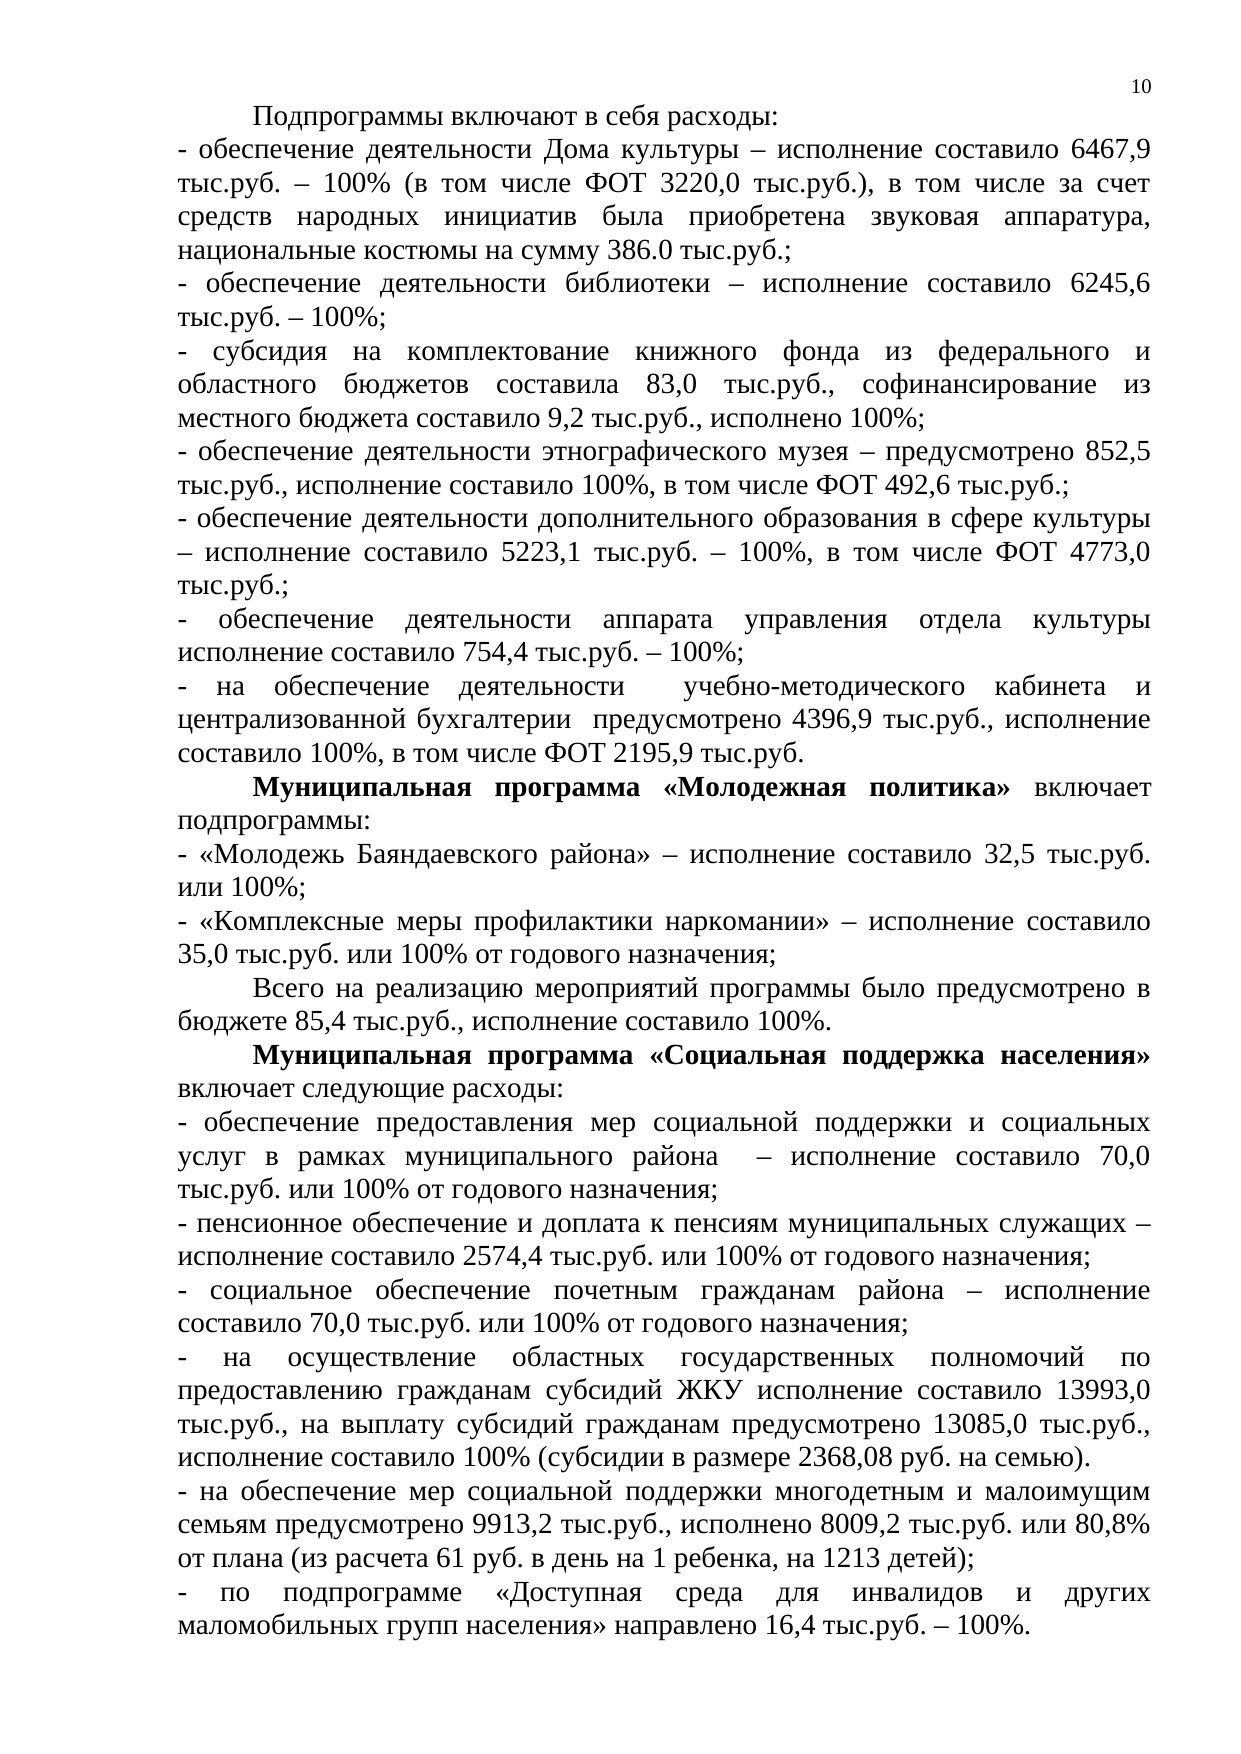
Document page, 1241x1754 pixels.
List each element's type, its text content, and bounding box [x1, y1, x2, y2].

text - «Молодежь Баяндаевского района» – исполнение составило 32,5 тыс.руб. или 100%; [177, 836, 1152, 903]
text - субсидия на комплектование книжного фонда из федерального и областного бюджетов составила 83,0 тыс.руб., софинансирование из местного бюджета составило 9,2 тыс.руб., исполнено 100%; [177, 333, 1152, 433]
text - обеспечение деятельности аппарата управления отдела культуры исполнение составило 754,4 тыс.руб. – 100%; [177, 601, 1152, 668]
text - обеспечение деятельности библиотеки – исполнение составило 6245,6 тыс.руб. – 100%; [177, 266, 1152, 333]
text - пенсионное обеспечение и доплата к пенсиям муниципальных служащих – исполнение составило 2574,4 тыс.руб. или 100% от годового назначения; [177, 1205, 1152, 1272]
text - социальное обеспечение почетным гражданам района – исполнение составило 70,0 тыс.руб. или 100% от годового назначения; [177, 1272, 1152, 1339]
text Всего на реализацию мероприятий программы было предусмотрено в бюджете 85,4 тыс.руб., исполнение составило 100%. [177, 970, 1152, 1037]
text - «Комплексные меры профилактики наркомании» – исполнение составило 35,0 тыс.руб. или 100% от годового назначения; [177, 903, 1152, 970]
text - на осуществление областных государственных полномочий по предоставлению гражданам субсидий ЖКУ исполнение составило 13993,0 тыс.руб., на выплату субсидий гражданам предусмотрено 13085,0 тыс.руб., исполнение составило 100% (субсидии в размере 2368,08 руб. на семью). [177, 1339, 1152, 1473]
text - на обеспечение мер социальной поддержки многодетным и малоимущим семьям предусмотрено 9913,2 тыс.руб., исполнено 8009,2 тыс.руб. или 80,8% от плана (из расчета 61 руб. в день на 1 ребенка, на 1213 детей); [177, 1473, 1152, 1574]
text - по подпрограмме «Доступная среда для инвалидов и других маломобильных групп населения» направлено 16,4 тыс.руб. – 100%. [177, 1574, 1152, 1641]
text Подпрограммы включают в себя расходы: [177, 98, 1152, 131]
text - обеспечение деятельности этнографического музея – предусмотрено 852,5 тыс.руб., исполнение составило 100%, в том числе ФОТ 492,6 тыс.руб.; [177, 433, 1152, 500]
text - на обеспечение деятельности учебно-методического кабинета и централизованной бухгалтерии предусмотрено 4396,9 тыс.руб., исполнение составило 100%, в том числе ФОТ 2195,9 тыс.руб. [177, 668, 1152, 769]
text Муниципальная программа «Молодежная политика» включает подпрограммы: [177, 769, 1152, 836]
text - обеспечение деятельности дополнительного образования в сфере культуры – исполнение составило 5223,1 тыс.руб. – 100%, в том числе ФОТ 4773,0 тыс.руб.; [177, 500, 1152, 601]
text - обеспечение деятельности Дома культуры – исполнение составило 6467,9 тыс.руб. – 100% (в том числе ФОТ 3220,0 тыс.руб.), в том числе за счет средств народных инициатив была приобретена звуковая аппаратура, национальные костюмы на сумму 386.0 тыс.руб.; [177, 131, 1152, 266]
text Муниципальная программа «Социальная поддержка населения» включает следующие расходы: [177, 1037, 1152, 1104]
text - обеспечение предоставления мер социальной поддержки и социальных услуг в рамках муниципального района – исполнение составило 70,0 тыс.руб. или 100% от годового назначения; [177, 1104, 1152, 1205]
